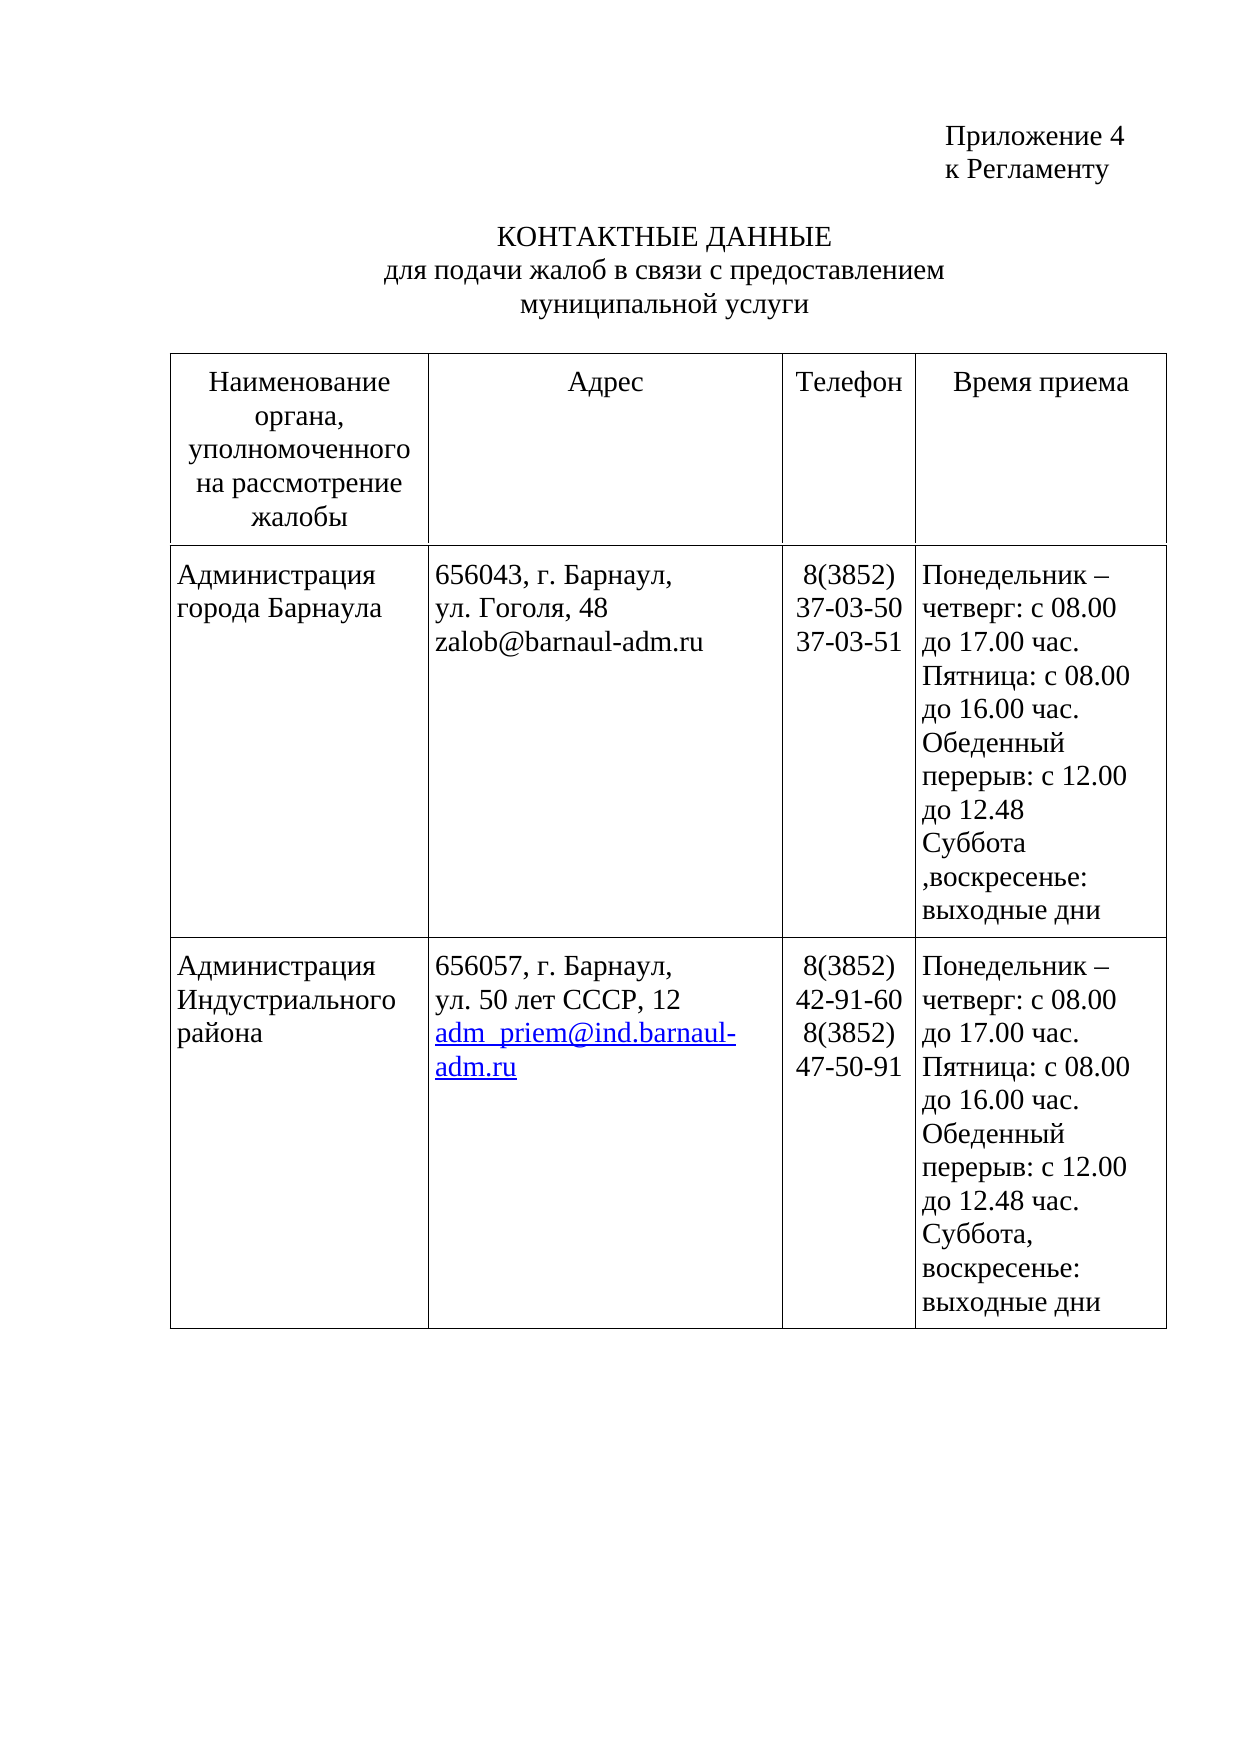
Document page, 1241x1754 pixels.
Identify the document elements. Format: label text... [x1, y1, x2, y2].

table_header Понедельник – четверг: с 08.00 до 17.00 час. Пятница: с 08.00 до 16.00 час. Обеденный перерыв: с 12.00 до 12.48 Суббота,воскресенье: выходные дни [916, 546, 1166, 937]
table_cell 656057, г. Барнаул, ул. 50 лет СССР, 12 adm_priem@ind.barnaul-adm.ru [429, 938, 782, 1328]
text для подачи жалоб в связи с предоставлением [177, 252, 1152, 286]
table_header Администрация города Барнаула [171, 546, 428, 937]
table_header Телефон [783, 354, 915, 543]
table_header Наименование органа, уполномоченного на рассмотрение жалобы [171, 354, 428, 543]
table_header 656043, г. Барнаул, ул. Гоголя, 48 zalob@barnaul-adm.ru [429, 546, 782, 937]
table_cell Понедельник – четверг: с 08.00 до 17.00 час. Пятница: с 08.00 до 16.00 час. Обеденный перерыв: с 12.00 до 12.48 час. Суббота, воскресенье: выходные дни [916, 938, 1166, 1328]
table_header 8(3852) 37-03-50 37-03-51 [783, 546, 915, 937]
text Приложение 4 [945, 118, 1152, 152]
table_header Время приема [916, 354, 1166, 543]
table_cell Администрация Индустриального района [171, 938, 428, 1328]
text муниципальной услуги [177, 286, 1152, 319]
text к Регламенту [945, 152, 1152, 185]
table_cell 8(3852) 42-91-60 8(3852) 47-50-91 [783, 938, 915, 1328]
text КОНТАКТНЫЕ ДАННЫЕ [177, 219, 1152, 252]
table_header Адрес [429, 354, 782, 543]
